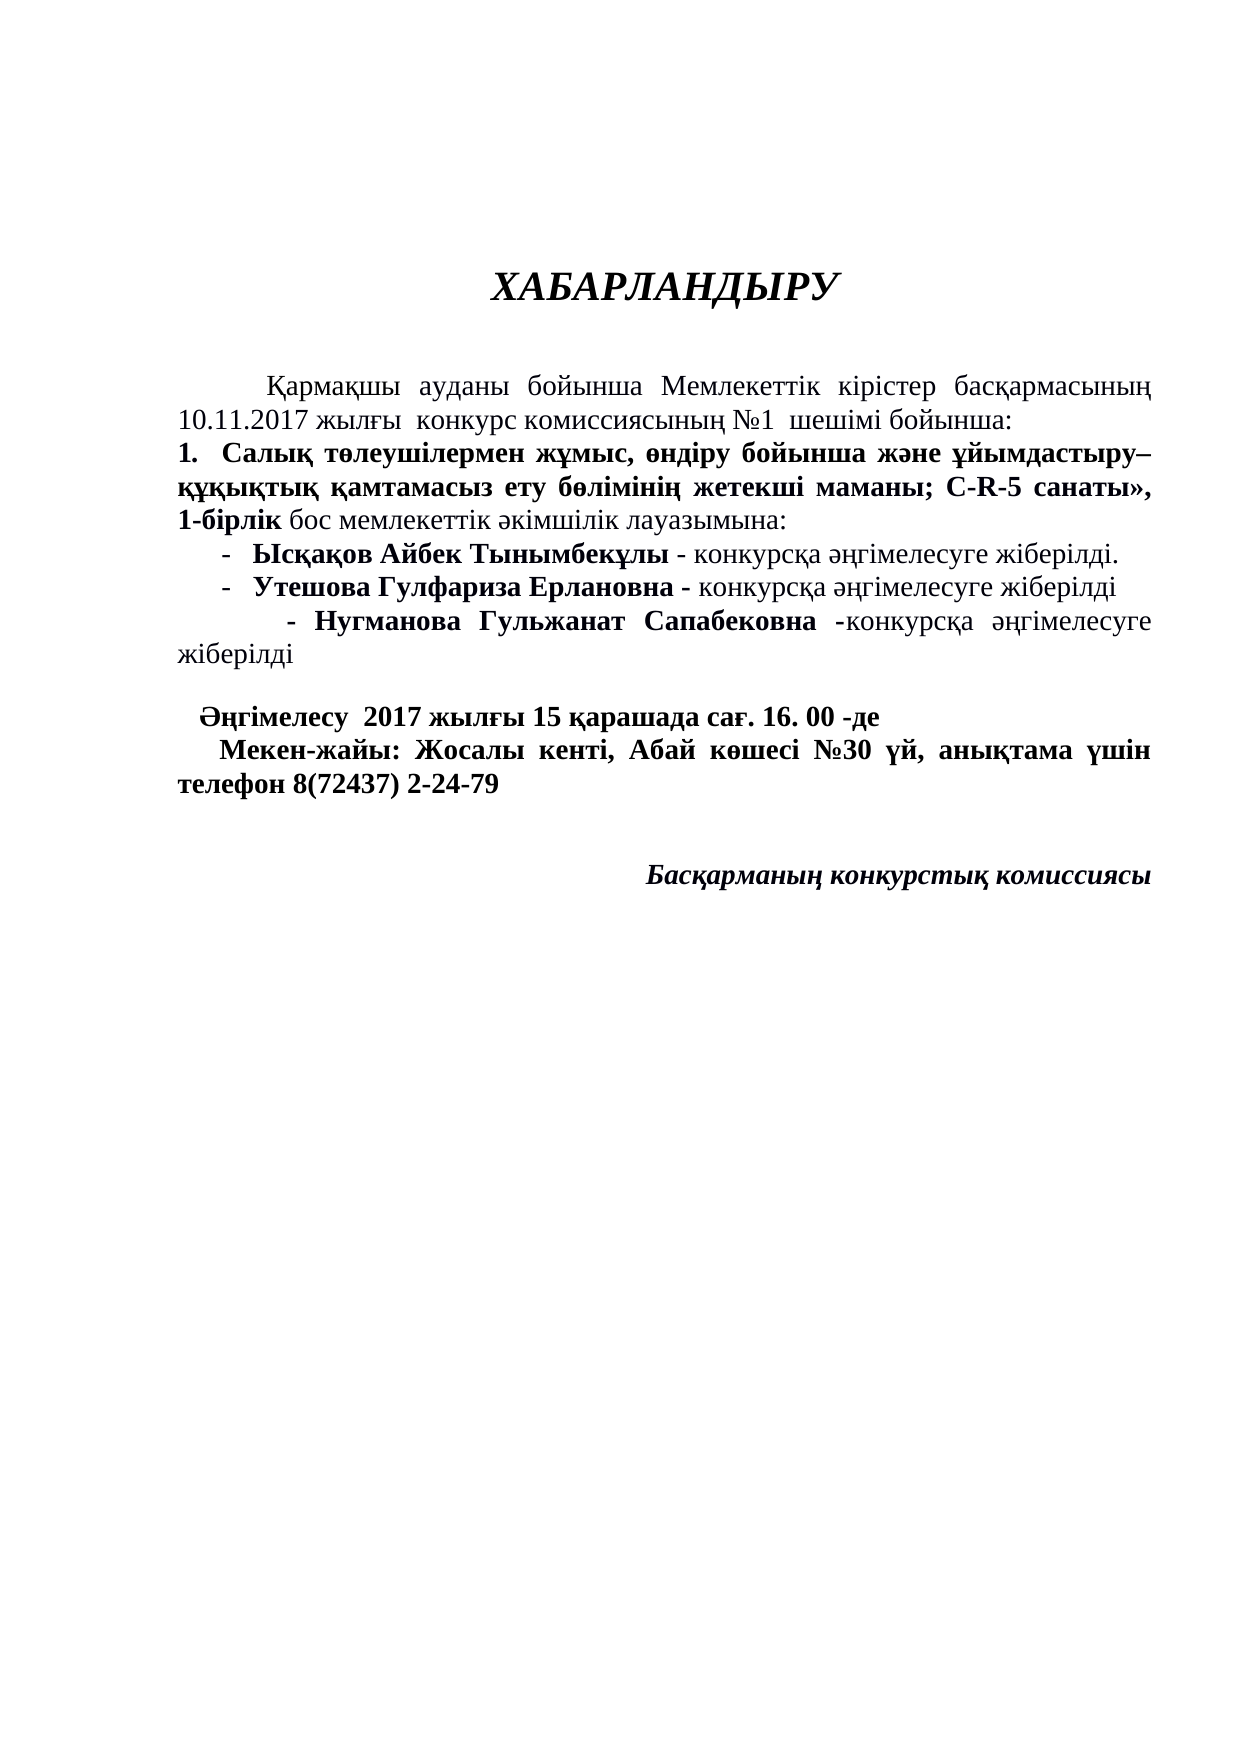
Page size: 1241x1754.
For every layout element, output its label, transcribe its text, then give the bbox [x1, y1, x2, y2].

text Әңгімелесу 2017 жылғы 15 қарашада сағ. 16. 00 -де [177, 699, 1152, 732]
text ХАБАРЛАНДЫРУ [177, 262, 1152, 310]
text Қармақшы ауданы бойынша Мемлекеттік кірістер басқармасының 10.11.2017 жылғы конкурс комиссиясының №1 шешімі бойынша: [177, 368, 1152, 435]
text 1. Салық төлеушілермен жұмыс, өндіру бойынша және ұйымдастыру–құқықтық қамтамасыз ету бөлімінің жетекші маманы; С-R-5 санаты», 1-бірлік бос мемлекеттік әкімшілік лауазымына: [177, 435, 1152, 536]
text Мекен-жайы: Жосалы кенті, Абай көшесі №30 үй, анықтама үшін телефон 8(72437) 2-24-79 [177, 732, 1152, 799]
text Басқарманың конкурстық комиссиясы [177, 857, 1152, 891]
text - Нугманова Гульжанат Сапабековна -конкурсқа әңгімелесуге жіберілді [177, 603, 1152, 670]
text - Ысқақов Айбек Тынымбекұлы - конкурсқа әңгімелесуге жіберілді. [177, 536, 1152, 569]
text - Утешова Гулфариза Ерлановна - конкурсқа әңгімелесуге жіберілді [177, 569, 1152, 603]
